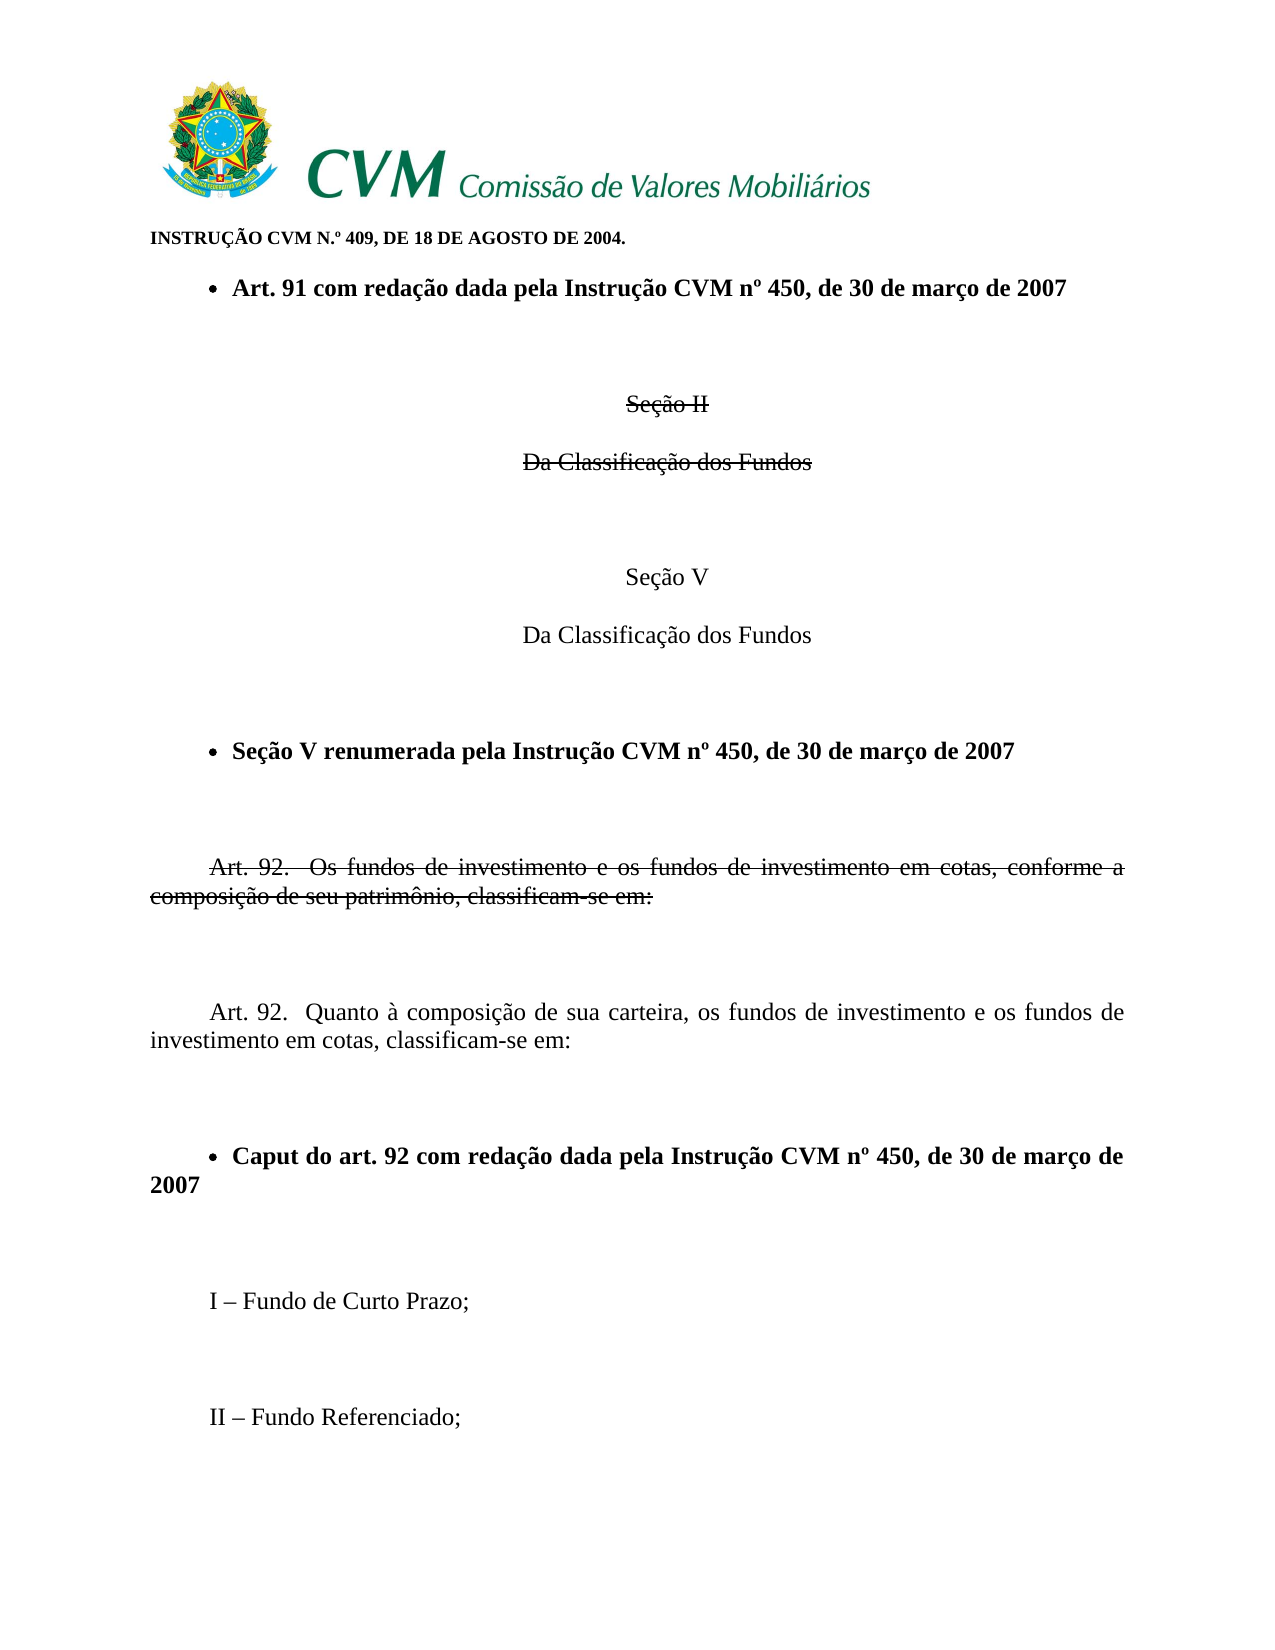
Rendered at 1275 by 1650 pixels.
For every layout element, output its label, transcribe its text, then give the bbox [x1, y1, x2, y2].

text I – Fundo de Curto Prazo; [150, 1286, 1125, 1314]
text Art. 92. Os fundos de investimento e os fundos de investimento em cotas, conforme a composição de seu patrimônio, classificam-se em: [150, 852, 1125, 909]
list Caput do art. 92 com redação dada pela Instrução CVM nº 450, de 30 de março de 2007 [150, 1141, 1125, 1199]
text Art. 92. Quanto à composição de sua carteira, os fundos de investimento e os fundos de investimento em cotas, classificam-se em: [150, 997, 1125, 1054]
picture [150, 75, 876, 204]
list Seção V renumerada pela Instrução CVM nº 450, de 30 de março de 2007 [150, 736, 1125, 765]
text Seção II [150, 389, 1125, 417]
text Seção V [150, 562, 1125, 591]
text Da Classificação dos Fundos [150, 447, 1125, 475]
text Da Classificação dos Fundos [150, 620, 1125, 649]
text II – Fundo Referenciado; [150, 1402, 1125, 1430]
list Art. 91 com redação dada pela Instrução CVM nº 450, de 30 de março de 2007 [150, 273, 1125, 302]
